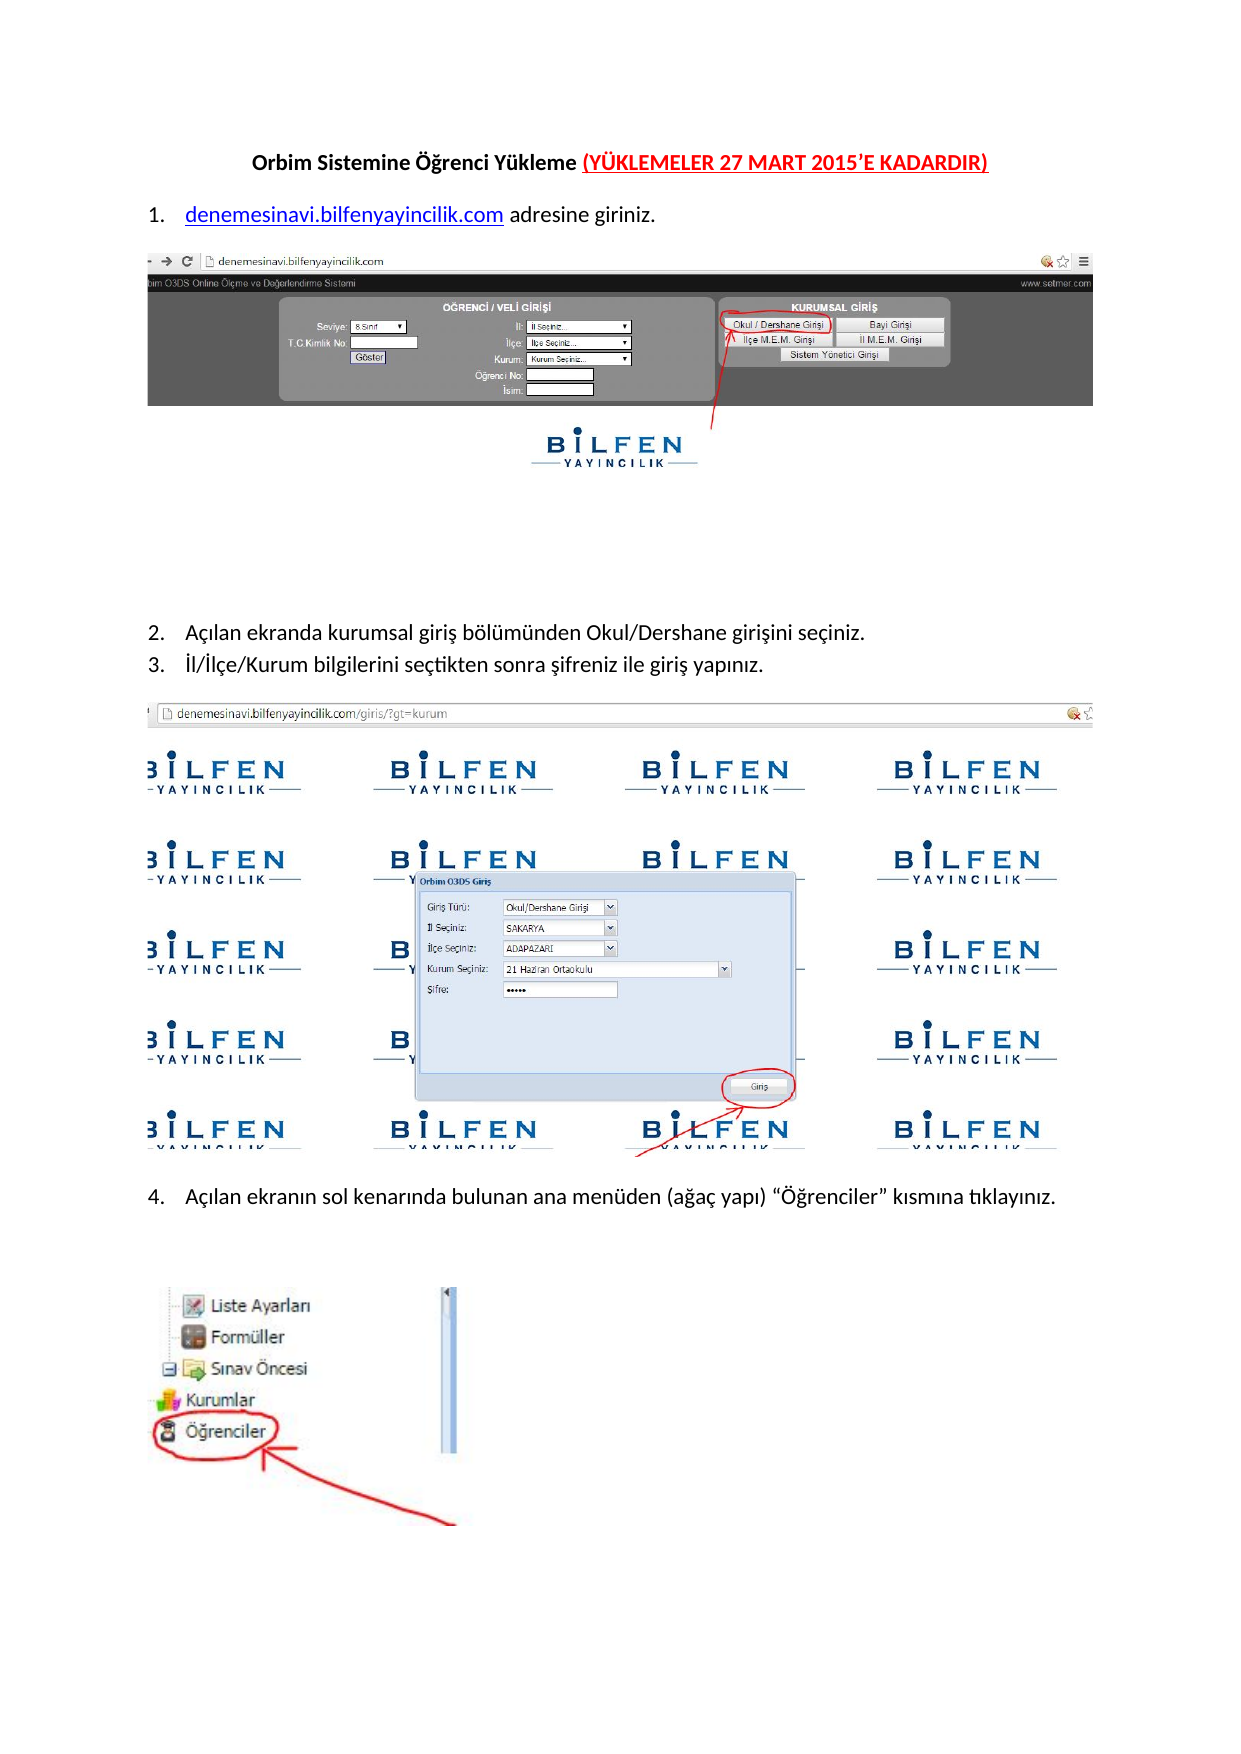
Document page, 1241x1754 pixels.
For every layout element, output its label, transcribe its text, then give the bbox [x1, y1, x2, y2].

picture [147, 702, 1093, 1157]
text Orbim Sistemine Öğrenci Yükleme (YÜKLEMELER 27 MART 2015’E KADARDIR) [148, 148, 1093, 176]
picture [147, 253, 1093, 593]
list İl/İlçe/Kurum bilgilerini seçtikten sonra şifreniz ile giriş yapınız. [148, 650, 1093, 678]
picture [147, 1287, 803, 1526]
list denemesinavi.bilfenyayincilik.com adresine giriniz. [148, 201, 1093, 229]
list Açılan ekranda kurumsal giriş bölümünden Okul/Dershane girişini seçiniz. [148, 618, 1093, 646]
list Açılan ekranın sol kenarında bulunan ana menüden (ağaç yapı) “Öğrenciler” kısmına tıklayınız. [148, 1182, 1093, 1210]
